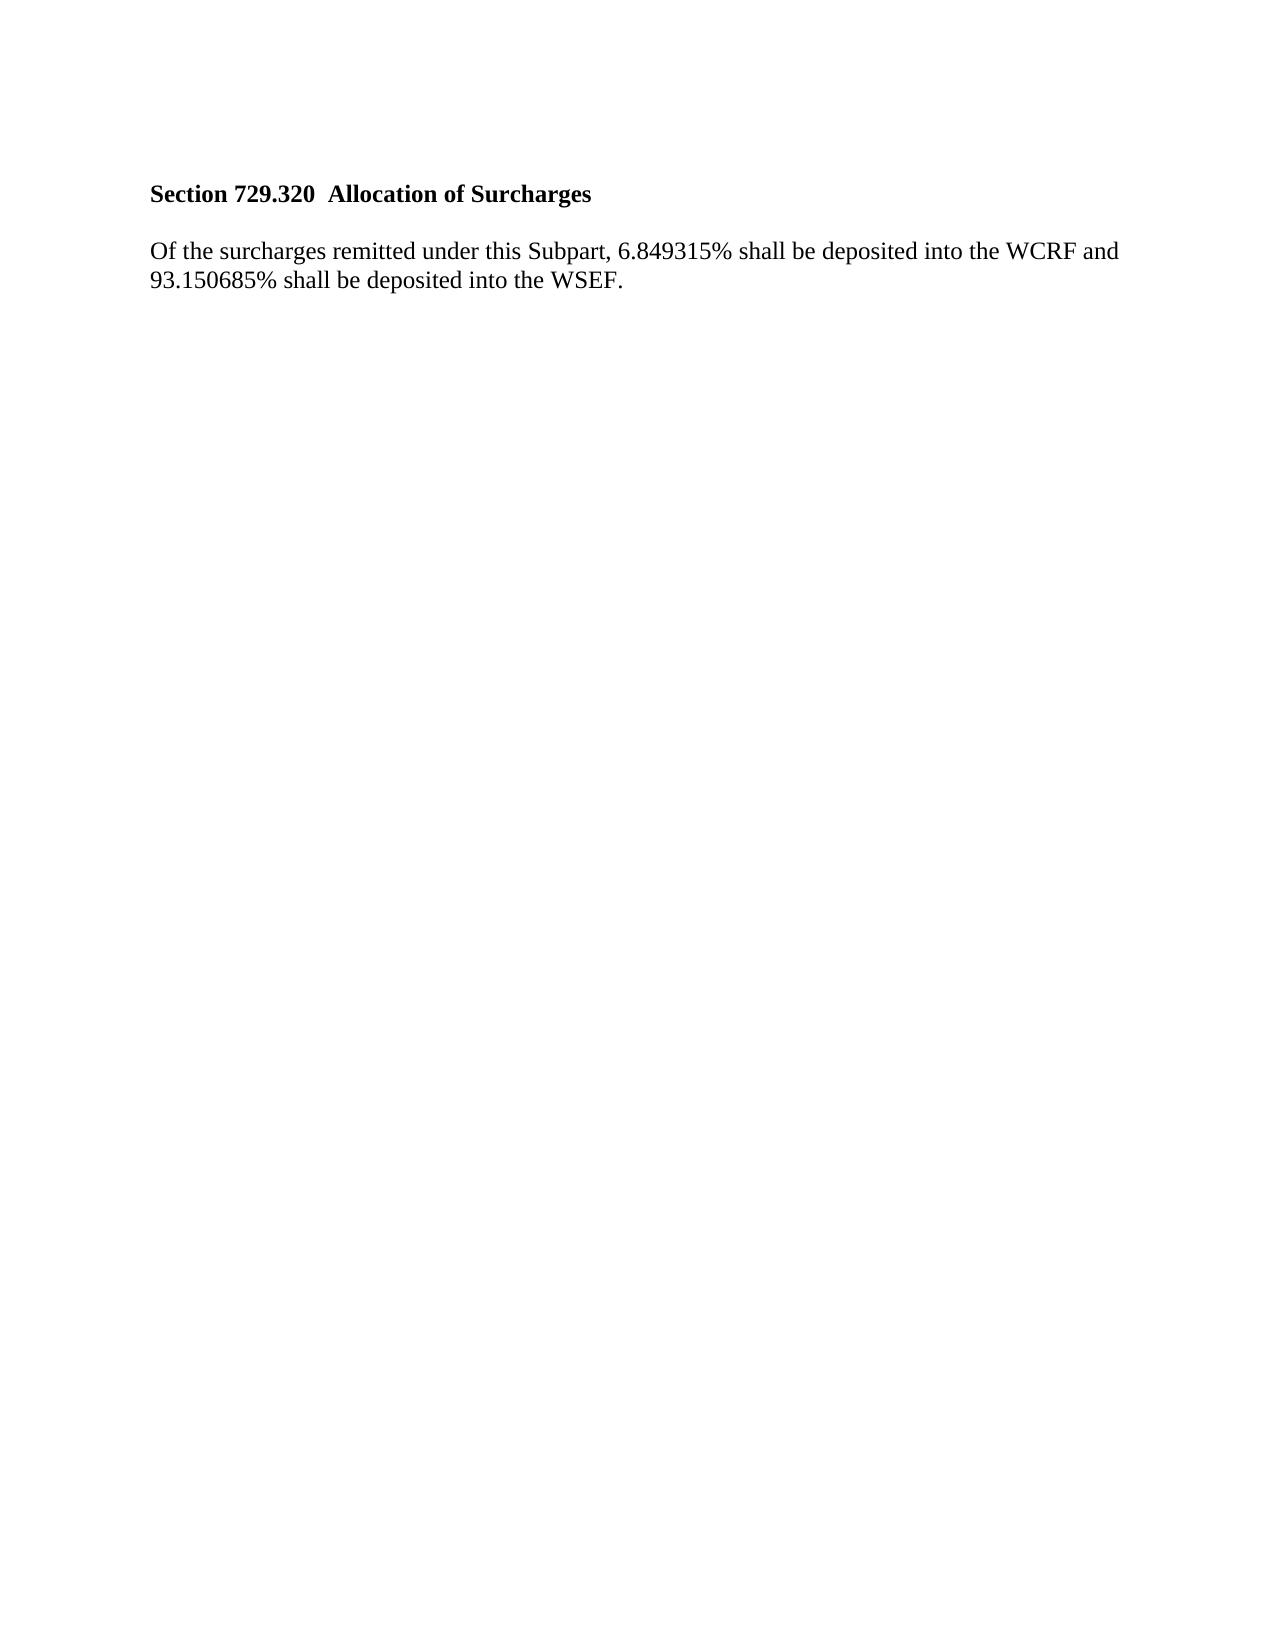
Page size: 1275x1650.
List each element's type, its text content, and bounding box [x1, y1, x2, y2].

text Of the surcharges remitted under this Subpart, 6.849315% shall be deposited into the WCRF and 93.150685% shall be deposited into the WSEF. [150, 236, 1125, 294]
text Section 729.320 Allocation of Surcharges [150, 179, 1125, 207]
